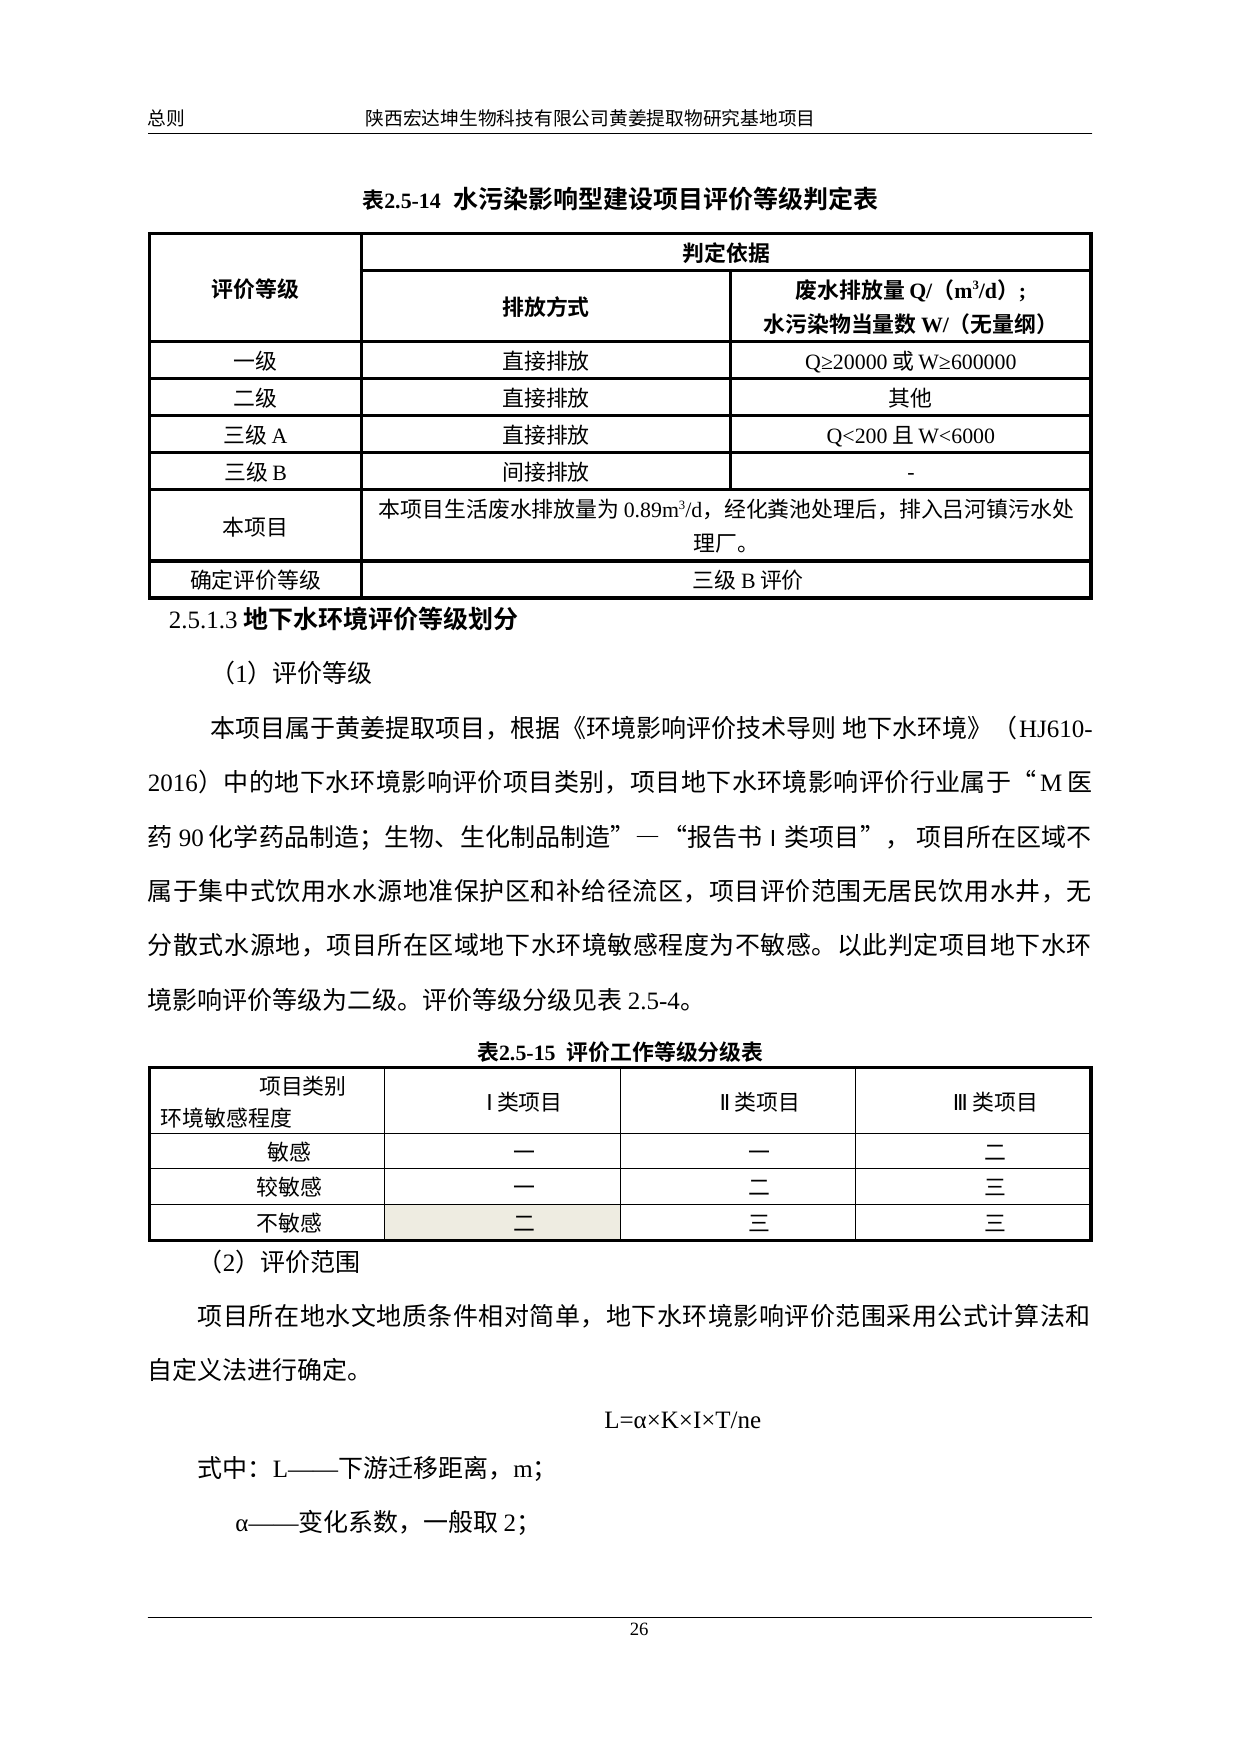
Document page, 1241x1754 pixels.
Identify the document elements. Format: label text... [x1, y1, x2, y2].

table_cell 直接排放 [363, 380, 729, 414]
table_cell 三级A [151, 417, 360, 451]
table_cell 间接排放 [363, 454, 729, 488]
table_cell - [732, 454, 1089, 488]
table_header Ⅱ类项目 [621, 1069, 855, 1133]
table_cell 确定评价等级 [151, 563, 360, 596]
table_header 判定依据 [363, 235, 1089, 269]
table_cell 三 [856, 1205, 1089, 1239]
table_cell 三 [621, 1205, 855, 1239]
subtitle 地下水环境评价等级划分 [148, 600, 1092, 636]
table_cell 二级 [151, 380, 360, 414]
table_cell 二 [856, 1134, 1089, 1168]
table_cell Q≥20000或W≥600000 [732, 343, 1089, 377]
table_cell 二 [621, 1169, 855, 1203]
text 本项目属于黄姜提取项目，根据《环境影响评价技术导则 地下水环境》（HJ610-2016）中的地下水环境影响评价项目类别，项目地下水环境影响评价行业属于“M医药 90化学药品制造；生物、生化制品制造”—“报告书Ⅰ类项目”， 项目所在区域不属于集中式饮用水水源地准保护区和补给径流区，项目评价范围无居民饮用水井，无分散式水源地，项目所在区域地下水环境敏感程度为不敏感。以此判定项目地下水环境影响评价等级为二级。评价等级分级见表2.5-4。 [148, 708, 1092, 1016]
table_cell 废水排放量Q/（m3/d）; 水污染物当量数W/（无量纲） [732, 272, 1089, 340]
table_cell 不敏感 [151, 1205, 384, 1239]
table_cell 本项目 [151, 491, 360, 559]
table_cell 敏感 [151, 1134, 384, 1168]
text L=α×K×I×T/ne [148, 1405, 1092, 1434]
text （1）评价等级 [148, 654, 1092, 690]
table_cell 较敏感 [151, 1169, 384, 1203]
table_cell 其他 [732, 380, 1089, 414]
text α——变化系数，一般取2； [148, 1503, 1092, 1539]
text （2）评价范围 [148, 1242, 1092, 1278]
table_header Ⅲ类项目 [856, 1069, 1089, 1133]
table_cell Q<200且W<6000 [732, 417, 1089, 451]
table_header 项目类别 环境敏感程度 [151, 1069, 384, 1133]
table_cell 一级 [151, 343, 360, 377]
table_cell 一 [385, 1134, 620, 1168]
text 项目所在地水文地质条件相对简单，地下水环境影响评价范围采用公式计算法和自定义法进行确定。 [148, 1296, 1092, 1387]
table_cell 排放方式 [363, 272, 729, 340]
table_cell 三级B [151, 454, 360, 488]
text 式中：L——下游迁移距离，m； [148, 1448, 1092, 1484]
table_header 评价等级 [151, 235, 360, 340]
table_cell 一 [621, 1134, 855, 1168]
table_cell 三 [856, 1169, 1089, 1203]
table_cell 三级B评价 [363, 563, 1089, 596]
table_cell 本项目生活废水排放量为0.89m3/d，经化粪池处理后，排入吕河镇污水处理厂。 [363, 491, 1089, 559]
table_cell 直接排放 [363, 417, 729, 451]
table_header Ⅰ类项目 [385, 1069, 620, 1133]
table_cell 一 [385, 1169, 620, 1203]
table_cell 二 [385, 1205, 620, 1239]
table_cell 直接排放 [363, 343, 729, 377]
